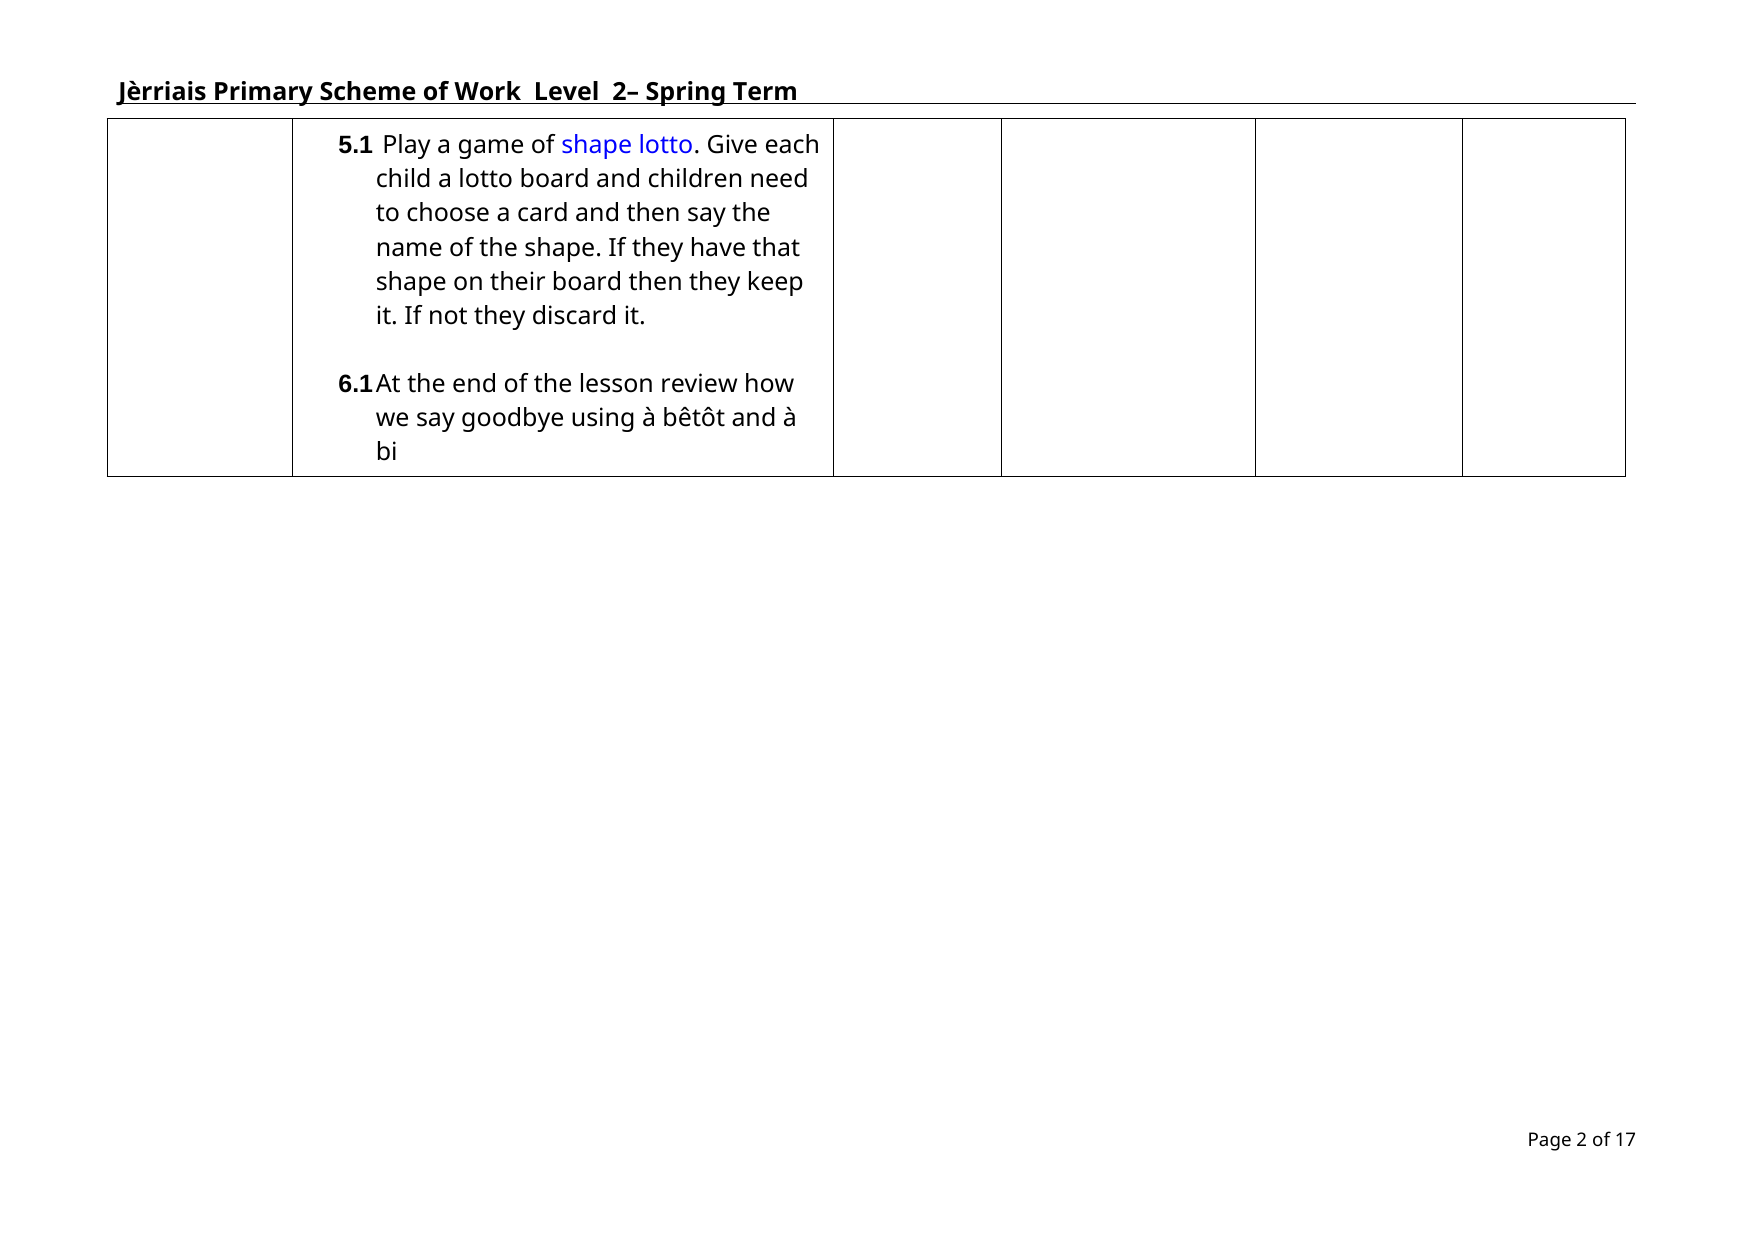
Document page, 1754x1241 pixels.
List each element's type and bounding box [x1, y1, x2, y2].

table_cell [1002, 119, 1255, 476]
table_cell [1256, 119, 1462, 476]
table_cell [1463, 119, 1625, 476]
table_cell [108, 119, 292, 476]
table_cell [293, 119, 833, 476]
table_cell [834, 119, 1001, 476]
